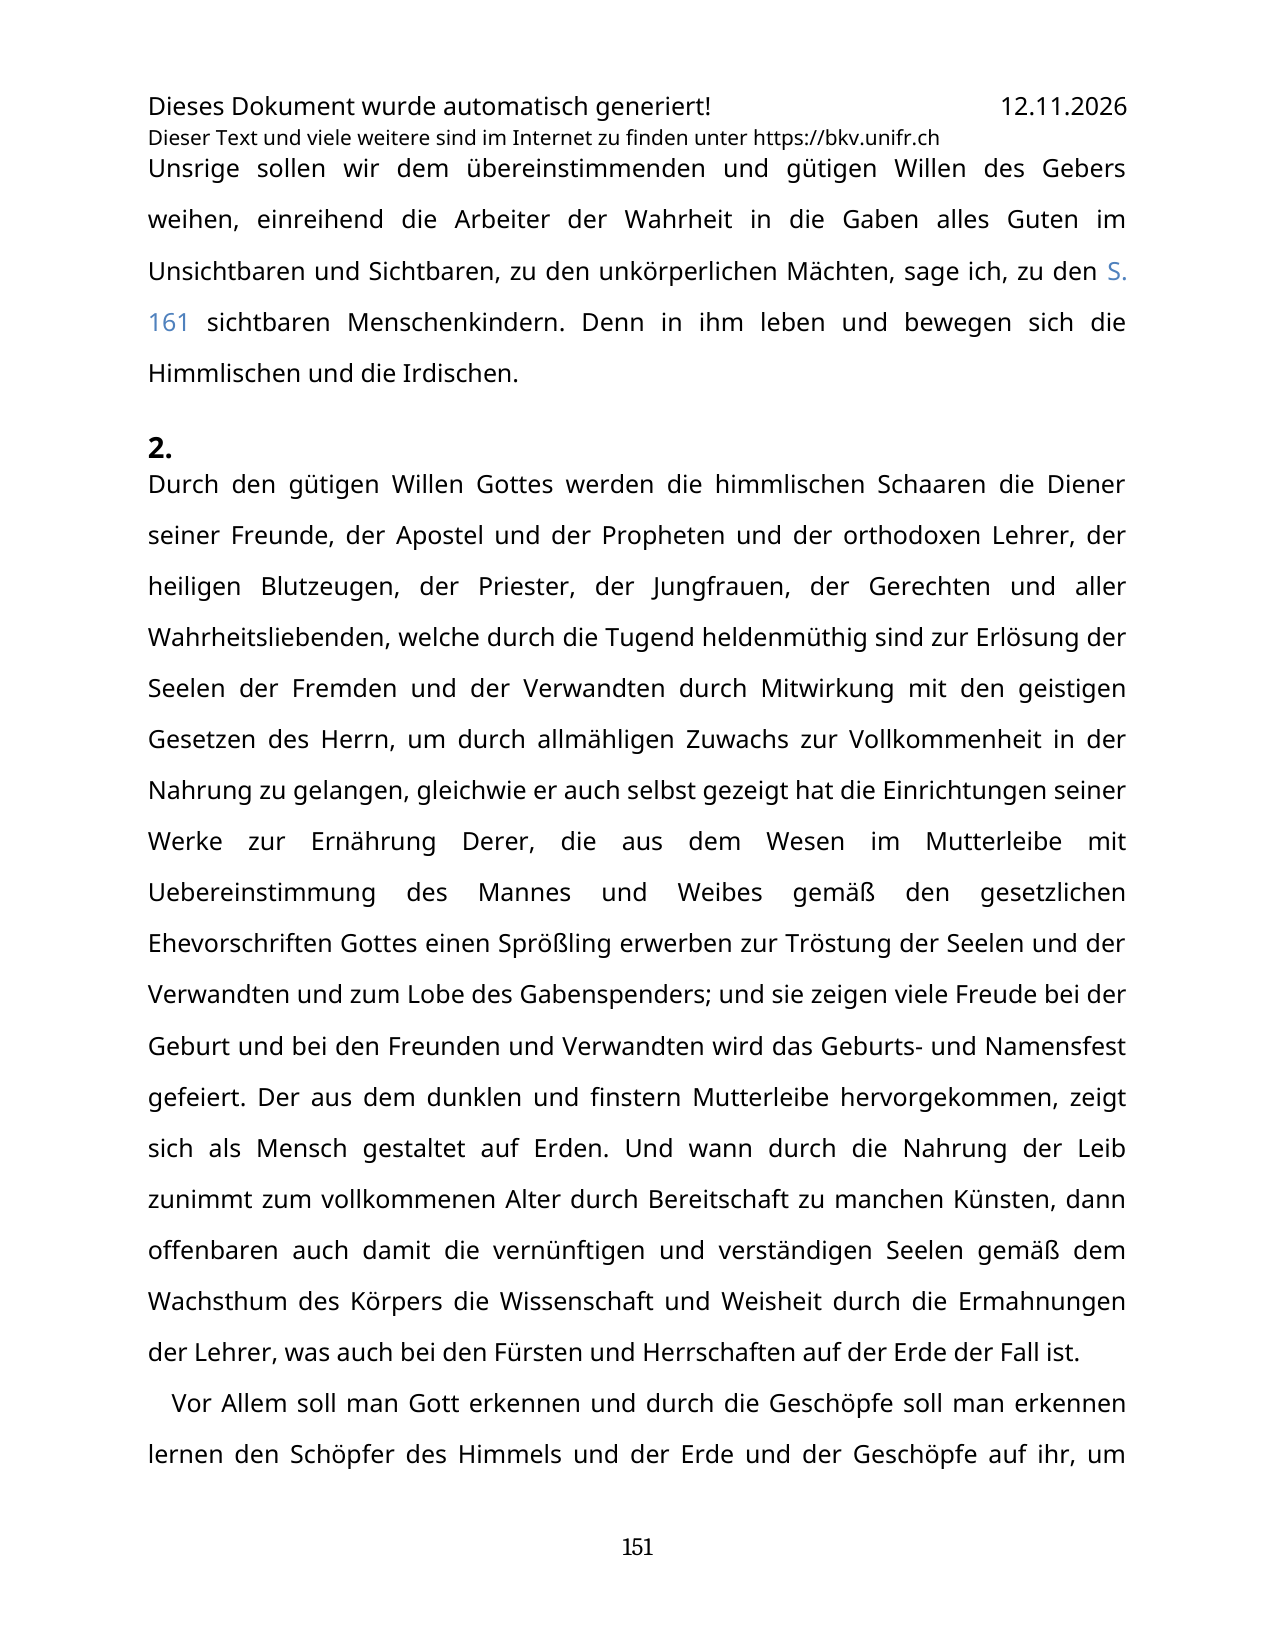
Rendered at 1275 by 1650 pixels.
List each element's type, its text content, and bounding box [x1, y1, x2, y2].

subtitle 2. [148, 427, 1127, 467]
text Durch den gütigen Willen Gottes werden die himmlischen Schaaren die Diener seiner Freunde, der Apostel und der Propheten und der orthodoxen Lehrer, der heiligen Blutzeugen, der Priester, der Jungfrauen, der Gerechten und aller Wahrheitsliebenden, welche durch die Tugend heldenmüthig sind zur Erlösung der Seelen der Fremden und der Verwandten durch Mitwirkung mit den geistigen Gesetzen des Herrn, um durch allmähligen Zuwachs zur Vollkommenheit in der Nahrung zu gelangen, gleichwie er auch selbst gezeigt hat die Einrichtungen seiner Werke zur Ernährung Derer, die aus dem Wesen im Mutterleibe mit Uebereinstimmung des Mannes und Weibes gemäß den gesetzlichen Ehevorschriften Gottes einen Sprößling erwerben zur Tröstung der Seelen und der Verwandten und zum Lobe des Gabenspenders; und sie zeigen viele Freude bei der Geburt und bei den Freunden und Verwandten wird das Geburts- und Namensfest gefeiert. Der aus dem dunklen und finstern Mutterleibe hervorgekommen, zeigt sich als Mensch gestaltet auf Erden. Und wann durch die Nahrung der Leib zunimmt zum vollkommenen Alter durch Bereitschaft zu manchen Künsten, dann offenbaren auch damit die vernünftigen und verständigen Seelen gemäß dem Wachsthum des Körpers die Wissenschaft und Weisheit durch die Ermahnungen der Lehrer, was auch bei den Fürsten und Herrschaften auf der Erde der Fall ist. [148, 467, 1127, 1368]
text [148, 1386, 1127, 1471]
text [148, 151, 1127, 389]
